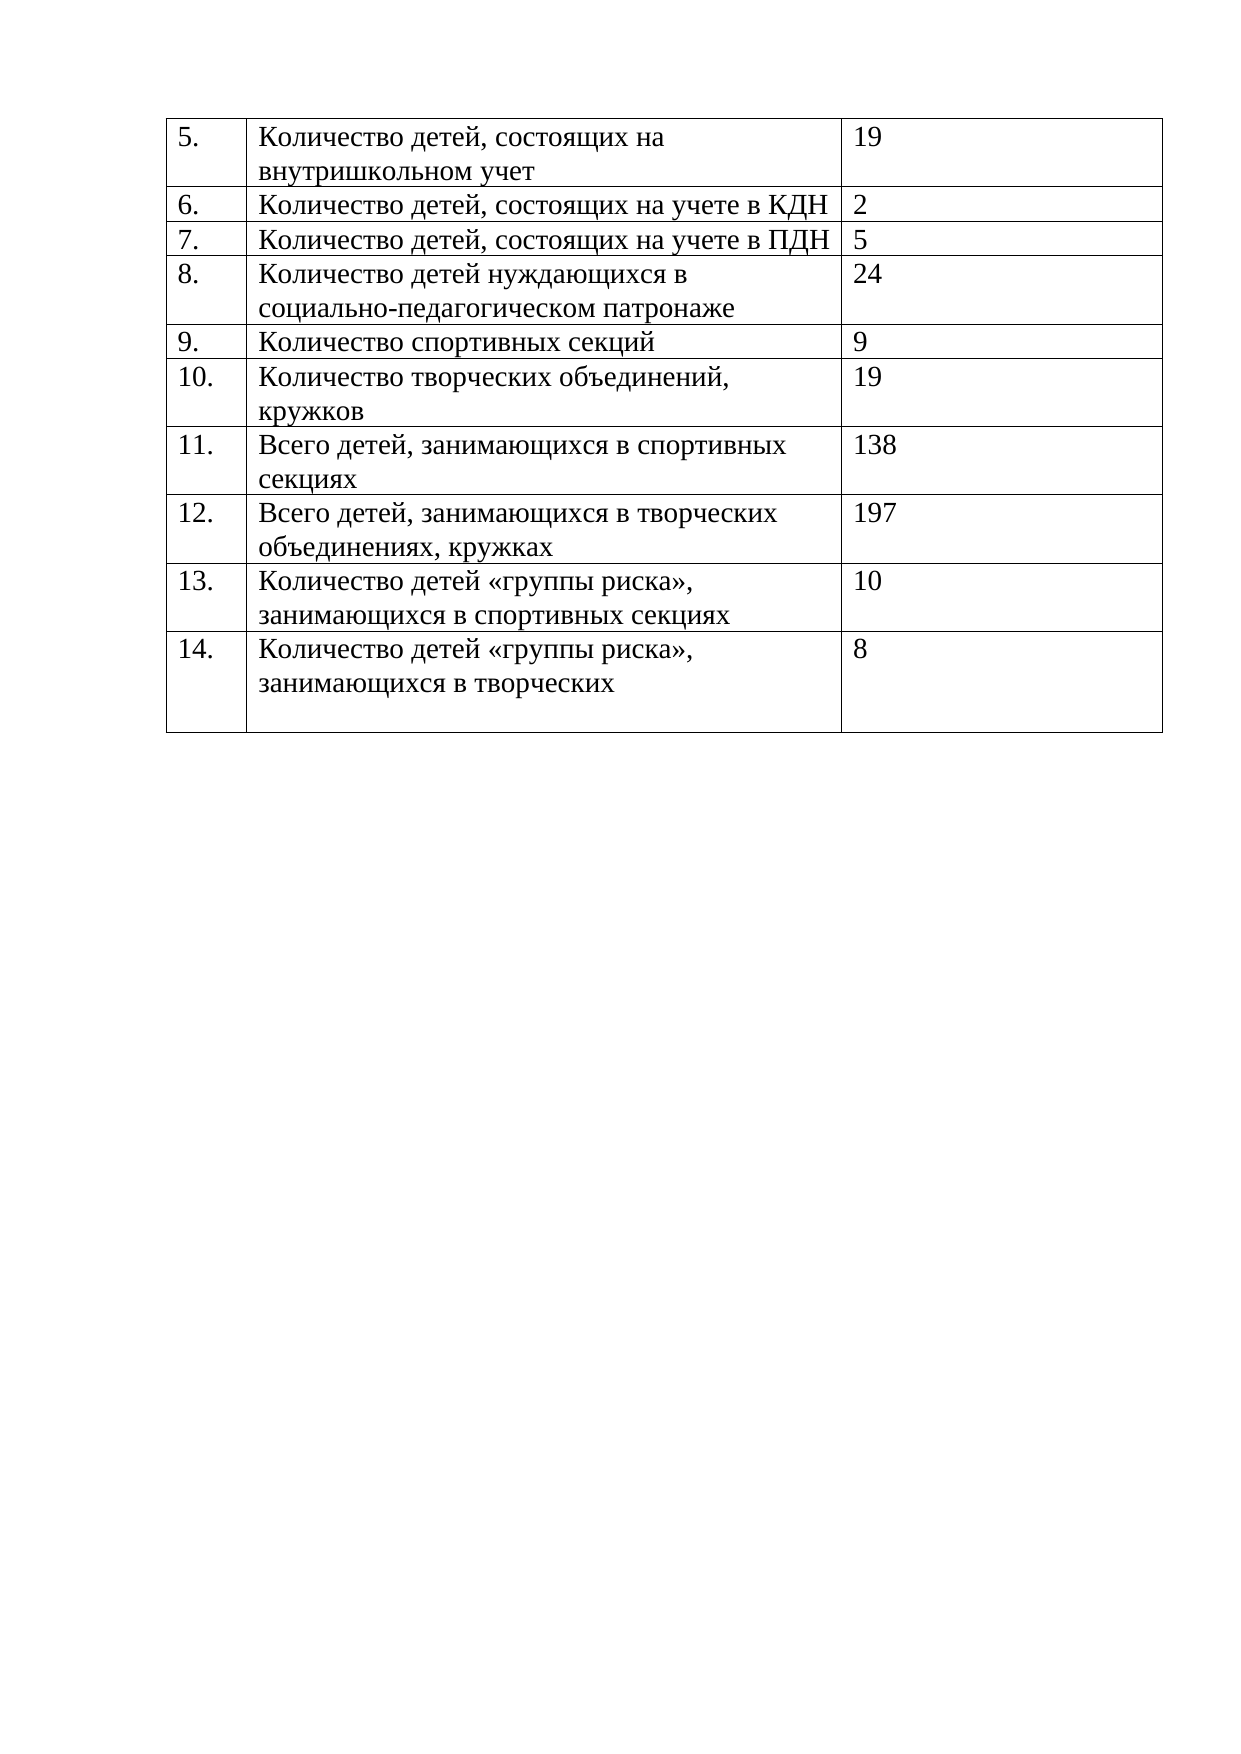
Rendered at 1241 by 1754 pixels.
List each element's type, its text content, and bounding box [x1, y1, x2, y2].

table_cell Количество детей, состоящих на внутришкольном учет [247, 119, 841, 186]
table_cell Количество детей «группы риска», занимающихся в творческих [247, 632, 841, 732]
table_cell Количество детей, состоящих на учете в ПДН [247, 222, 841, 255]
table_cell 197 [842, 495, 1162, 562]
table_cell 9 [842, 325, 1162, 358]
table_cell 7. [167, 222, 246, 255]
table_cell Всего детей, занимающихся в творческих объединениях, кружках [247, 495, 841, 562]
table_cell Всего детей, занимающихся в спортивных секциях [247, 427, 841, 494]
table_cell Количество детей нуждающихся в социально-педагогическом патронаже [247, 256, 841, 323]
table_cell 19 [842, 359, 1162, 426]
table_cell Количество детей, состоящих на учете в КДН [247, 187, 841, 221]
table_cell 9. [167, 325, 246, 358]
table_cell Количество спортивных секций [247, 325, 841, 358]
table_cell 13. [167, 564, 246, 631]
table_cell 19 [842, 119, 1162, 186]
table_cell 10 [842, 564, 1162, 631]
table_cell Количество детей «группы риска», занимающихся в спортивных секциях [247, 564, 841, 631]
table_cell 12. [167, 495, 246, 562]
table_cell 10. [167, 359, 246, 426]
table_cell 8 [842, 632, 1162, 732]
table_cell 138 [842, 427, 1162, 494]
table_cell 5 [842, 222, 1162, 255]
table_cell 5. [167, 119, 246, 186]
table_cell Количество творческих объединений, кружков [247, 359, 841, 426]
table_cell 2 [842, 187, 1162, 221]
table_cell 8. [167, 256, 246, 323]
table_cell 14. [167, 632, 246, 732]
table_cell 6. [167, 187, 246, 221]
table_cell 11. [167, 427, 246, 494]
table_cell 24 [842, 256, 1162, 323]
